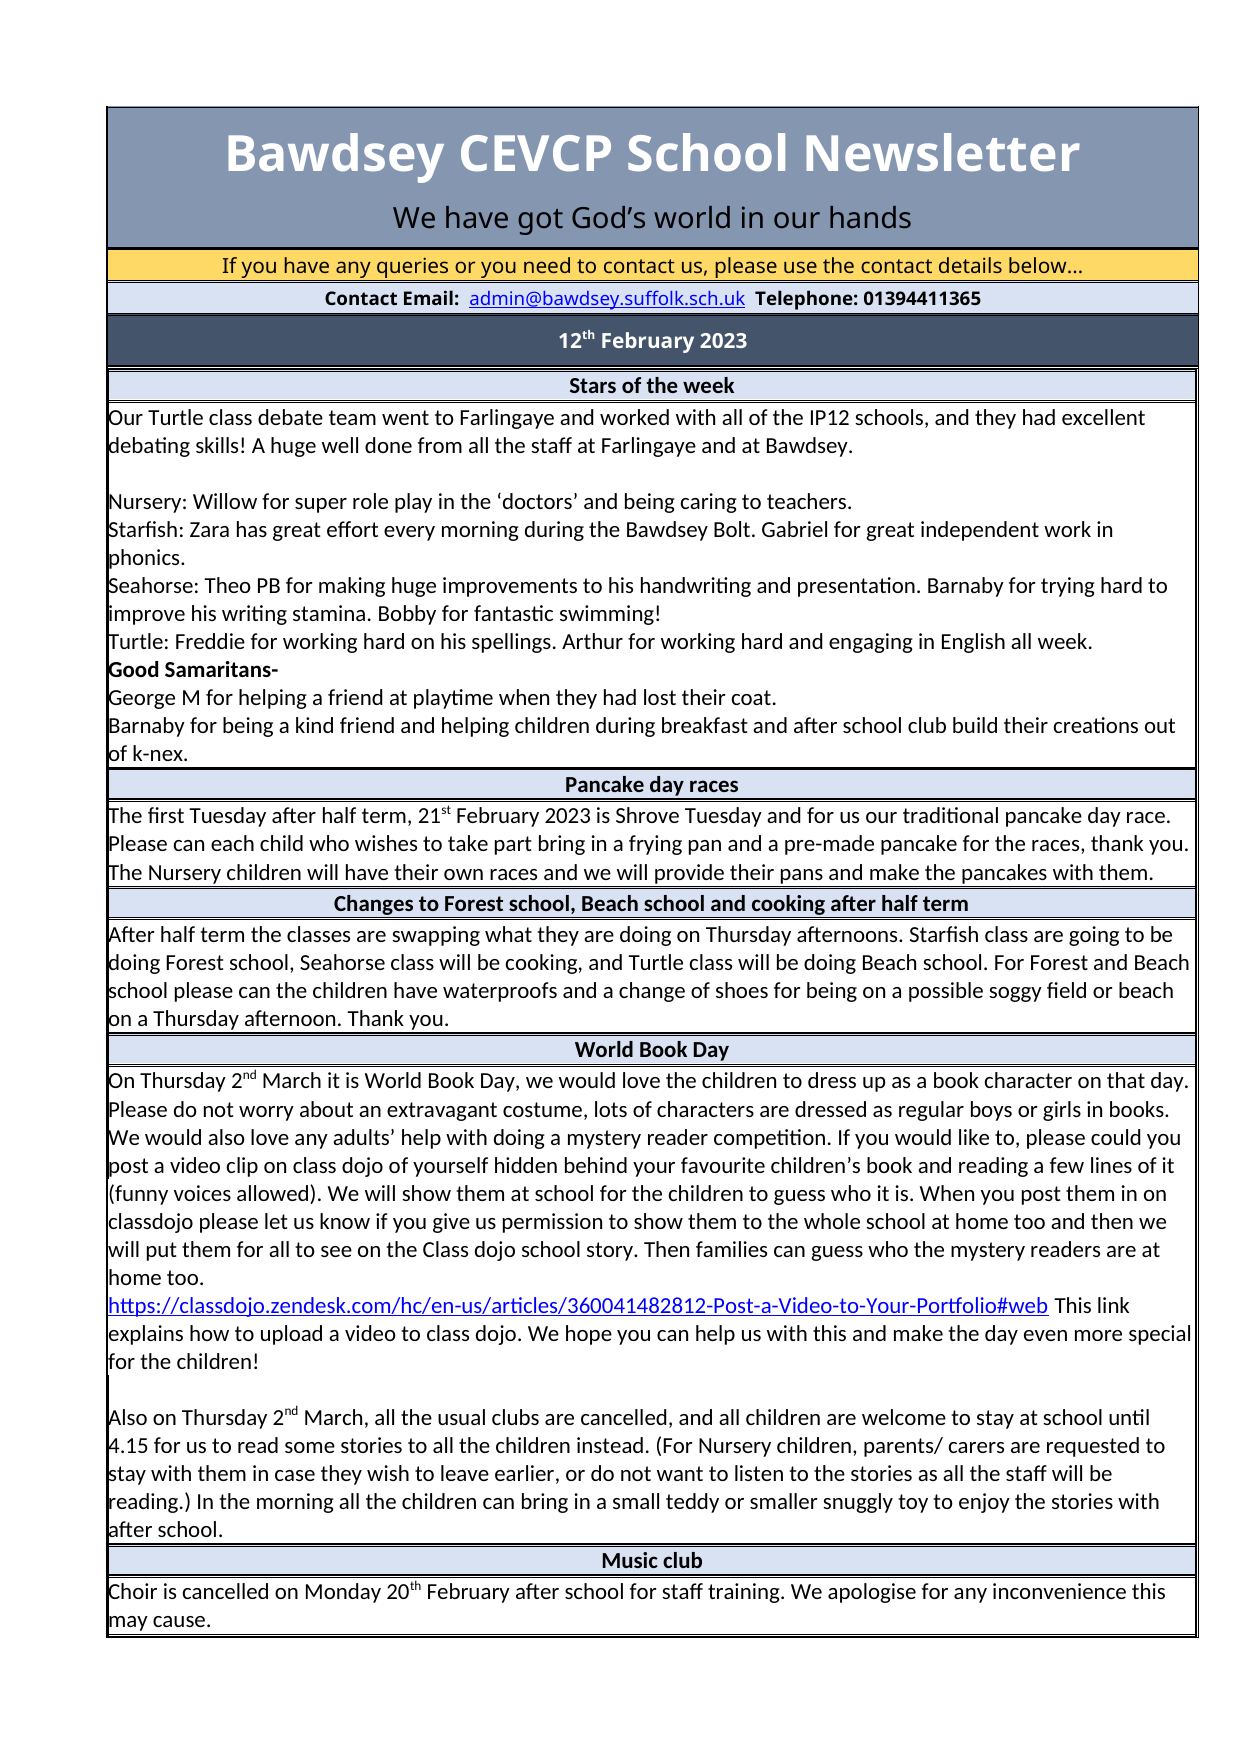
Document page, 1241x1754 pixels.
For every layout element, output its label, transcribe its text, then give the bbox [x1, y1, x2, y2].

table_cell [109, 1067, 1195, 1543]
table_cell 12th February 2023 [108, 316, 1198, 365]
table_cell [109, 1578, 1195, 1634]
table_cell If you have any queries or you need to contact us, please use the contact details below… [108, 250, 1198, 280]
table_header Bawdsey CEVCP School Newsletter We have got God’s world in our hands [108, 108, 1198, 247]
table_cell Contact Email: admin@bawdsey.suffolk.sch.uk Telephone: 01394411365 [108, 283, 1198, 313]
table_cell [109, 920, 1195, 1032]
